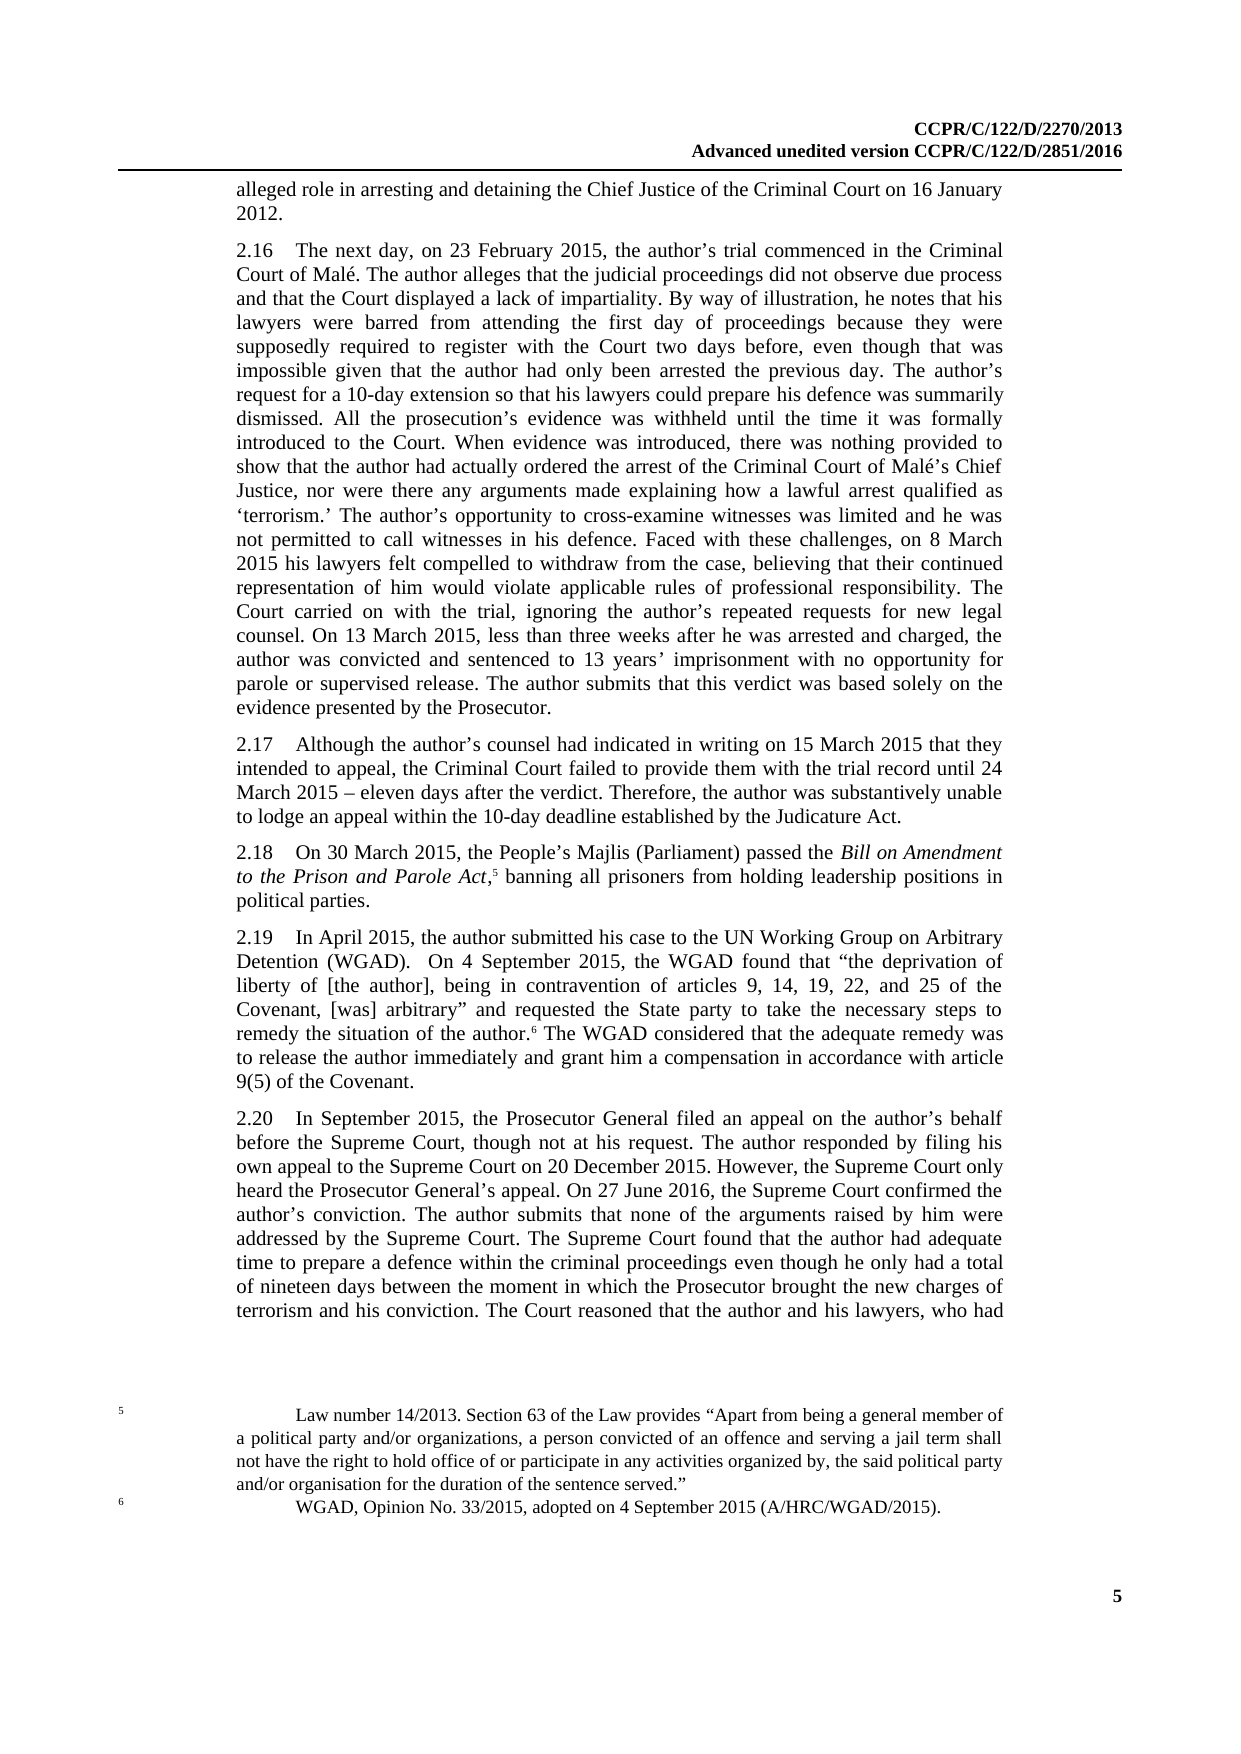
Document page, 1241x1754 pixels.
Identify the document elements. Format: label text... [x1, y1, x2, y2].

text 2.17 Although the author’s counsel had indicated in writing on 15 March 2015 that they intended to appeal, the Criminal Court failed to provide them with the trial record until 24 March 2015 – eleven days after the verdict. Therefore, the author was substantively unable to lodge an appeal within the 10-day deadline established by the Judicature Act. [236, 732, 1004, 828]
text 2.16 The next day, on 23 February 2015, the author’s trial commenced in the Criminal Court of Malé. The author alleges that the judicial proceedings did not observe due process and that the Court displayed a lack of impartiality. By way of illustration, he notes that his lawyers were barred from attending the first day of proceedings because they were supposedly required to register with the Court two days before, even though that was impossible given that the author had only been arrested the previous day. The author’s request for a 10-day extension so that his lawyers could prepare his defence was summarily dismissed. All the prosecution’s evidence was withheld until the time it was formally introduced to the Court. When evidence was introduced, there was nothing provided to show that the author had actually ordered the arrest of the Criminal Court of Malé’s Chief Justice, nor were there any arguments made explaining how a lawful arrest qualified as ‘terrorism.’ The author’s opportunity to cross-examine witnesses was limited and he was not permitted to call witnesses in his defence. Faced with these challenges, on 8 March 2015 his lawyers felt compelled to withdraw from the case, believing that their continued representation of him would violate applicable rules of professional responsibility. The Court carried on with the trial, ignoring the author’s repeated requests for new legal counsel. On 13 March 2015, less than three weeks after he was arrested and charged, the author was convicted and sentenced to 13 years’ imprisonment with no opportunity for parole or supervised release. The author submits that this verdict was based solely on the evidence presented by the Prosecutor. [236, 238, 1004, 719]
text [236, 177, 1004, 225]
text 2.19 In April 2015, the author submitted his case to the UN Working Group on Arbitrary Detention (WGAD). On 4 September 2015, the WGAD found that “the deprivation of liberty of [the author], being in contravention of articles 9, 14, 19, 22, and 25 of the Covenant, [was] arbitrary” and requested the State party to take the necessary steps to remedy the situation of the author. The WGAD considered that the adequate remedy was to release the author immediately and grant him a compensation in accordance with article 9(5) of the Covenant. [236, 925, 1004, 1093]
text 2.18 On 30 March 2015, the People’s Majlis (Parliament) passed the Bill on Amendment to the Prison and Parole Act, banning all prisoners from holding leadership positions in political parties. [236, 840, 1004, 912]
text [236, 1106, 1004, 1322]
